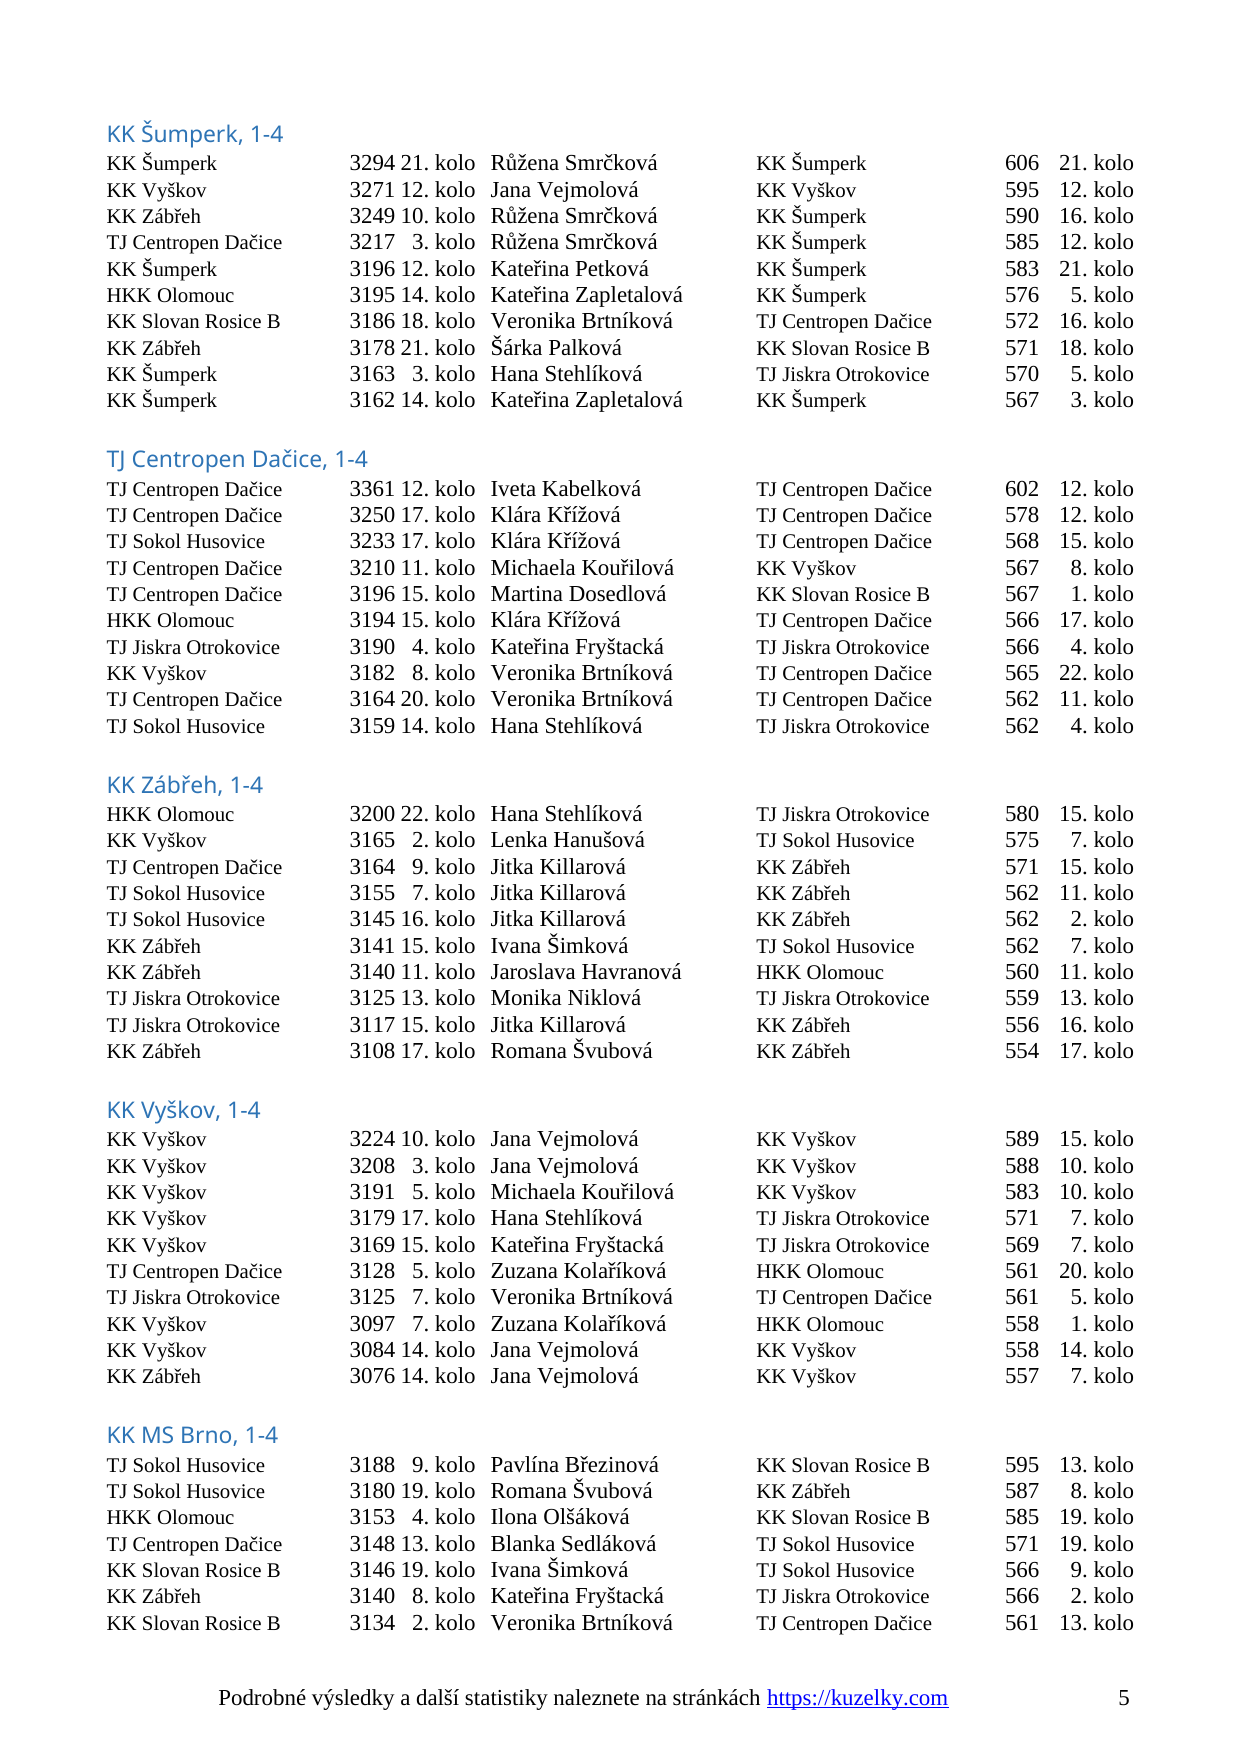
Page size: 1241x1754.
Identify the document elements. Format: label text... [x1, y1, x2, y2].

text KK Slovan Rosice B 3146 19. kolo Ivana Šimková TJ Sokol Husovice 566 9. kolo [106, 1556, 1134, 1582]
text TJ Sokol Husovice 3188 9. kolo Pavlína Březinová KK Slovan Rosice B 595 13. kolo [106, 1451, 1134, 1477]
text KK Zábřeh 3140 11. kolo Jaroslava Havranová HKK Olomouc 560 11. kolo [106, 958, 1134, 984]
subtitle KK MS Brno, 1-4 [106, 1419, 1134, 1451]
text KK Zábřeh 3249 10. kolo Růžena Smrčková KK Šumperk 590 16. kolo [106, 202, 1134, 228]
subtitle KK Šumperk, 1-4 [106, 118, 1134, 149]
subtitle TJ Centropen Dačice, 1-4 [106, 443, 1134, 475]
text TJ Jiskra Otrokovice 3125 7. kolo Veronika Brtníková TJ Centropen Dačice 561 5. kolo [106, 1283, 1134, 1310]
text TJ Sokol Husovice 3159 14. kolo Hana Stehlíková TJ Jiskra Otrokovice 562 4. kolo [106, 712, 1134, 738]
text KK Zábřeh 3178 21. kolo Šárka Palková KK Slovan Rosice B 571 18. kolo [106, 334, 1134, 360]
text HKK Olomouc 3195 14. kolo Kateřina Zapletalová KK Šumperk 576 5. kolo [106, 281, 1134, 307]
text KK Slovan Rosice B 3134 2. kolo Veronika Brtníková TJ Centropen Dačice 561 13. kolo [106, 1609, 1134, 1635]
text TJ Sokol Husovice 3145 16. kolo Jitka Killarová KK Zábřeh 562 2. kolo [106, 905, 1134, 932]
text HKK Olomouc 3153 4. kolo Ilona Olšáková KK Slovan Rosice B 585 19. kolo [106, 1503, 1134, 1530]
text TJ Centropen Dačice 3250 17. kolo Klára Křížová TJ Centropen Dačice 578 12. kolo [106, 501, 1134, 527]
text KK Šumperk 3163 3. kolo Hana Stehlíková TJ Jiskra Otrokovice 570 5. kolo [106, 360, 1134, 387]
text TJ Centropen Dačice 3148 13. kolo Blanka Sedláková TJ Sokol Husovice 571 19. kolo [106, 1530, 1134, 1556]
text KK Vyškov 3169 15. kolo Kateřina Fryštacká TJ Jiskra Otrokovice 569 7. kolo [106, 1231, 1134, 1257]
text TJ Centropen Dačice 3164 20. kolo Veronika Brtníková TJ Centropen Dačice 562 11. kolo [106, 686, 1134, 712]
text KK Zábřeh 3108 17. kolo Romana Švubová KK Zábřeh 554 17. kolo [106, 1037, 1134, 1063]
text TJ Jiskra Otrokovice 3125 13. kolo Monika Niklová TJ Jiskra Otrokovice 559 13. kolo [106, 984, 1134, 1011]
text TJ Centropen Dačice 3196 15. kolo Martina Dosedlová KK Slovan Rosice B 567 1. kolo [106, 580, 1134, 606]
text KK Vyškov 3084 14. kolo Jana Vejmolová KK Vyškov 558 14. kolo [106, 1336, 1134, 1362]
text KK Vyškov 3097 7. kolo Zuzana Kolaříková HKK Olomouc 558 1. kolo [106, 1310, 1134, 1336]
text KK Vyškov 3179 17. kolo Hana Stehlíková TJ Jiskra Otrokovice 571 7. kolo [106, 1204, 1134, 1231]
text HKK Olomouc 3200 22. kolo Hana Stehlíková TJ Jiskra Otrokovice 580 15. kolo [106, 800, 1134, 826]
text TJ Centropen Dačice 3164 9. kolo Jitka Killarová KK Zábřeh 571 15. kolo [106, 853, 1134, 879]
text KK Vyškov 3208 3. kolo Jana Vejmolová KK Vyškov 588 10. kolo [106, 1152, 1134, 1178]
text TJ Centropen Dačice 3361 12. kolo Iveta Kabelková TJ Centropen Dačice 602 12. kolo [106, 475, 1134, 501]
text TJ Sokol Husovice 3180 19. kolo Romana Švubová KK Zábřeh 587 8. kolo [106, 1477, 1134, 1503]
text TJ Centropen Dačice 3210 11. kolo Michaela Kouřilová KK Vyškov 567 8. kolo [106, 554, 1134, 580]
text KK Vyškov 3182 8. kolo Veronika Brtníková TJ Centropen Dačice 565 22. kolo [106, 659, 1134, 686]
text TJ Sokol Husovice 3155 7. kolo Jitka Killarová KK Zábřeh 562 11. kolo [106, 879, 1134, 905]
text KK Šumperk 3294 21. kolo Růžena Smrčková KK Šumperk 606 21. kolo [106, 149, 1134, 176]
text HKK Olomouc 3194 15. kolo Klára Křížová TJ Centropen Dačice 566 17. kolo [106, 606, 1134, 633]
text KK Vyškov 3271 12. kolo Jana Vejmolová KK Vyškov 595 12. kolo [106, 176, 1134, 202]
text KK Vyškov 3224 10. kolo Jana Vejmolová KK Vyškov 589 15. kolo [106, 1125, 1134, 1152]
subtitle KK Zábřeh, 1-4 [106, 769, 1134, 800]
text TJ Jiskra Otrokovice 3190 4. kolo Kateřina Fryštacká TJ Jiskra Otrokovice 566 4. kolo [106, 633, 1134, 659]
text KK Šumperk 3196 12. kolo Kateřina Petková KK Šumperk 583 21. kolo [106, 255, 1134, 281]
text TJ Centropen Dačice 3128 5. kolo Zuzana Kolaříková HKK Olomouc 561 20. kolo [106, 1257, 1134, 1283]
text KK Vyškov 3165 2. kolo Lenka Hanušová TJ Sokol Husovice 575 7. kolo [106, 826, 1134, 853]
text KK Vyškov 3191 5. kolo Michaela Kouřilová KK Vyškov 583 10. kolo [106, 1178, 1134, 1204]
text KK Zábřeh 3141 15. kolo Ivana Šimková TJ Sokol Husovice 562 7. kolo [106, 932, 1134, 958]
text TJ Centropen Dačice 3217 3. kolo Růžena Smrčková KK Šumperk 585 12. kolo [106, 228, 1134, 255]
text KK Slovan Rosice B 3186 18. kolo Veronika Brtníková TJ Centropen Dačice 572 16. kolo [106, 307, 1134, 334]
text KK Šumperk 3162 14. kolo Kateřina Zapletalová KK Šumperk 567 3. kolo [106, 387, 1134, 413]
text KK Zábřeh 3076 14. kolo Jana Vejmolová KK Vyškov 557 7. kolo [106, 1362, 1134, 1389]
text KK Zábřeh 3140 8. kolo Kateřina Fryštacká TJ Jiskra Otrokovice 566 2. kolo [106, 1582, 1134, 1609]
text TJ Jiskra Otrokovice 3117 15. kolo Jitka Killarová KK Zábřeh 556 16. kolo [106, 1011, 1134, 1037]
text TJ Sokol Husovice 3233 17. kolo Klára Křížová TJ Centropen Dačice 568 15. kolo [106, 527, 1134, 554]
subtitle KK Vyškov, 1-4 [106, 1094, 1134, 1125]
